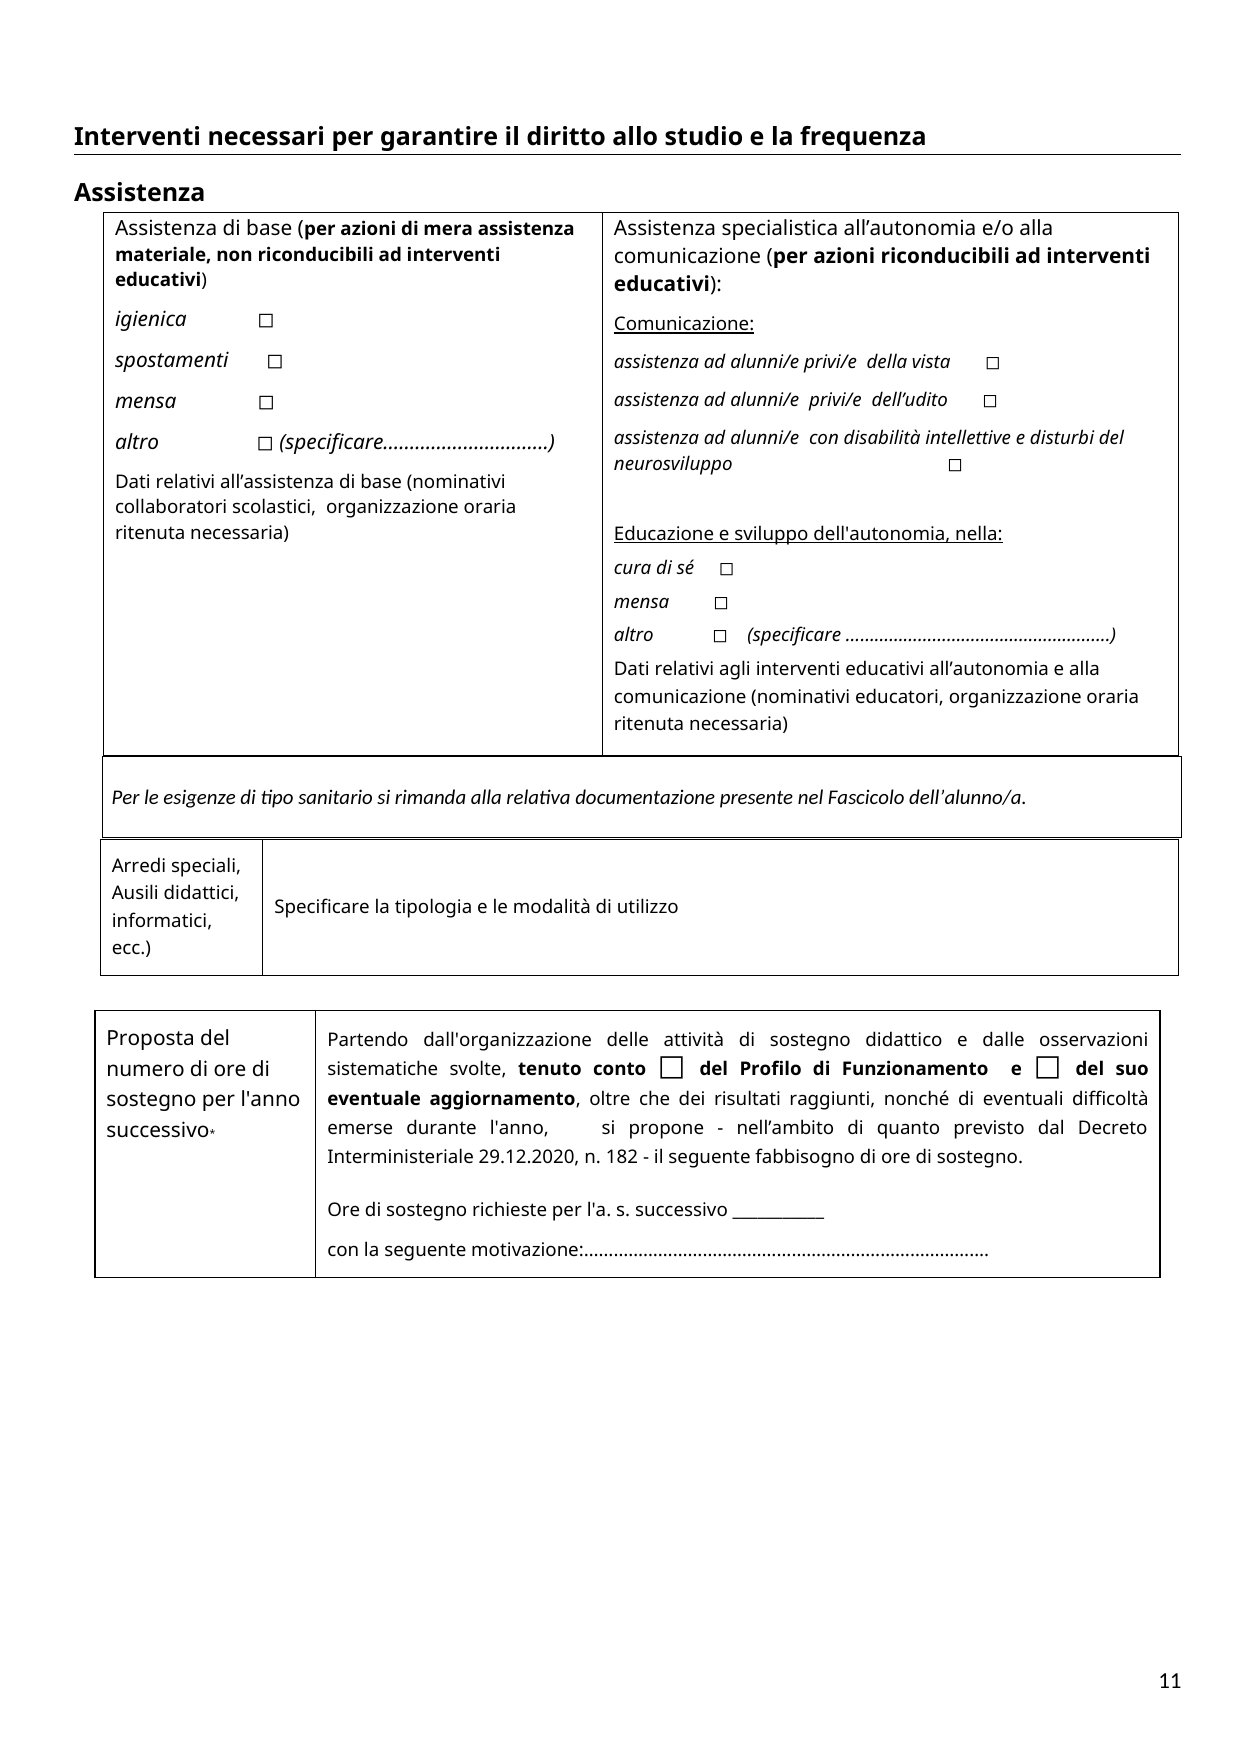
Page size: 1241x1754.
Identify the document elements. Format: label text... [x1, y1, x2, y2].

table_header Assistenza di base (per azioni di mera assistenza materiale, non riconducibili ad interventi educativi) igienica ◻ spostamenti ◻ mensa ◻ altro ◻ (specificare………………………….) Dati relativi all’assistenza di base (nominativi collaboratori scolastici, organizzazione oraria ritenuta necessaria) [104, 213, 602, 755]
text Assistenza [74, 175, 1181, 209]
table_header Partendo dall'organizzazione delle attività di sostegno didattico e dalle osservazioni sistematiche svolte, tenuto conto □ del Profilo di Funzionamento e □ del suo eventuale aggiornamento, oltre che dei risultati raggiunti, nonché di eventuali difficoltà emerse durante l'anno, si propone - nell’ambito di quanto previsto dal Decreto Interministeriale 29.12.2020, n. 182 - il seguente fabbisogno di ore di sostegno. Ore di sostegno richieste per l'a. s. successivo ___________ con la seguente motivazione:………………………………………………………………………. [316, 1011, 1159, 1277]
table_header Arredi speciali, Ausili didattici, informatici, ecc.) [101, 840, 262, 974]
table_header Specificare la tipologia e le modalità di utilizzo [263, 840, 1178, 974]
subtitle Interventi necessari per garantire il diritto allo studio e la frequenza [74, 118, 1181, 154]
text Per le esigenze di tipo sanitario si rimanda alla relativa documentazione presente nel Fascicolo dell’alunno/a. [103, 781, 1181, 810]
table_header Proposta del numero di ore di sostegno per l'anno successivo* [96, 1011, 315, 1277]
table_header Assistenza specialistica all’autonomia e/o alla comunicazione (per azioni riconducibili ad interventi educativi): Comunicazione: assistenza ad alunni/e privi/e della vista ◻ assistenza ad alunni/e privi/e dell’udito ◻ assistenza ad alunni/e con disabilità intellettive e disturbi del neurosviluppo ◻ Educazione e sviluppo dell'autonomia, nella: cura di sé ◻ mensa ◻ altro ◻ (specificare ……………………………………………….) Dati relativi agli interventi educativi all’autonomia e alla comunicazione (nominativi educatori, organizzazione oraria ritenuta necessaria) [603, 213, 1178, 755]
